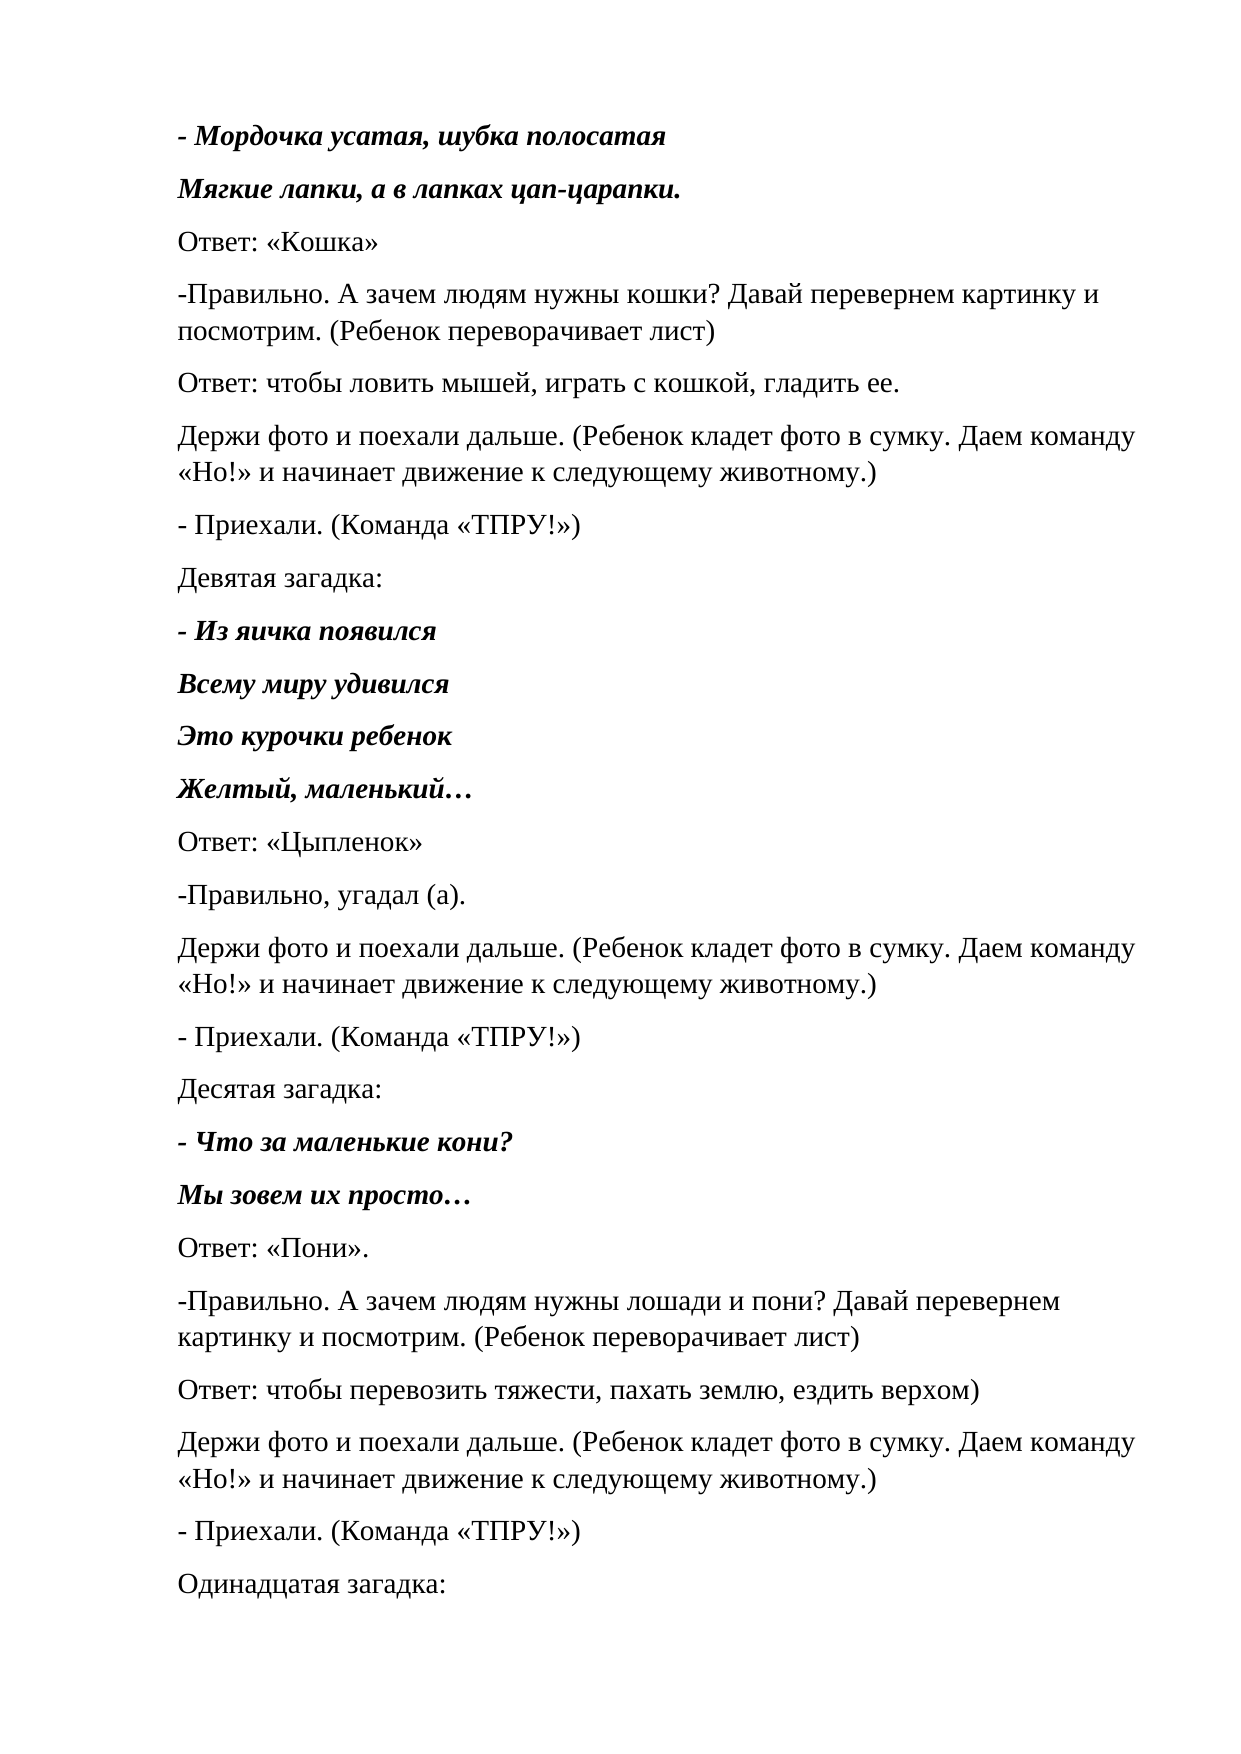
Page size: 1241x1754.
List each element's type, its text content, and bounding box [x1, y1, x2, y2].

text Это курочки ребенок [177, 718, 1152, 752]
text -Правильно, угадал (а). [177, 877, 1152, 911]
text - Из яичка появился [177, 613, 1152, 646]
text Ответ: «Цыпленок» [177, 824, 1152, 858]
text Ответ: «Кошка» [177, 224, 1152, 257]
text - Мордочка усатая, шубка полосатая [177, 118, 1152, 152]
text -Правильно. А зачем людям нужны лошади и пони? Давай перевернем картинку и посмотрим. (Ребенок переворачивает лист) [177, 1283, 1152, 1352]
text - Что за маленькие кони? [177, 1124, 1152, 1158]
text - Приехали. (Команда «ТПРУ!») [177, 507, 1152, 541]
text - Приехали. (Команда «ТПРУ!») [177, 1019, 1152, 1052]
text Мы зовем их просто… [177, 1177, 1152, 1211]
text Желтый, маленький… [177, 771, 1152, 805]
text Держи фото и поехали дальше. (Ребенок кладет фото в сумку. Даем команду «Но!» и начинает движение к следующему животному.) [177, 1424, 1152, 1494]
text Десятая загадка: [177, 1072, 1152, 1105]
text Мягкие лапки, а в лапках цап-царапки. [177, 171, 1152, 204]
text Ответ: чтобы ловить мышей, играть с кошкой, гладить ее. [177, 366, 1152, 399]
text Одинадцатая загадка: [177, 1566, 1152, 1600]
text - Приехали. (Команда «ТПРУ!») [177, 1513, 1152, 1547]
text Девятая загадка: [177, 560, 1152, 594]
text Ответ: чтобы перевозить тяжести, пахать землю, ездить верхом) [177, 1372, 1152, 1405]
text Всему миру удивился [177, 666, 1152, 699]
text Держи фото и поехали дальше. (Ребенок кладет фото в сумку. Даем команду «Но!» и начинает движение к следующему животному.) [177, 930, 1152, 999]
text Держи фото и поехали дальше. (Ребенок кладет фото в сумку. Даем команду «Но!» и начинает движение к следующему животному.) [177, 418, 1152, 488]
text -Правильно. А зачем людям нужны кошки? Давай перевернем картинку и посмотрим. (Ребенок переворачивает лист) [177, 277, 1152, 346]
text Ответ: «Пони». [177, 1230, 1152, 1263]
